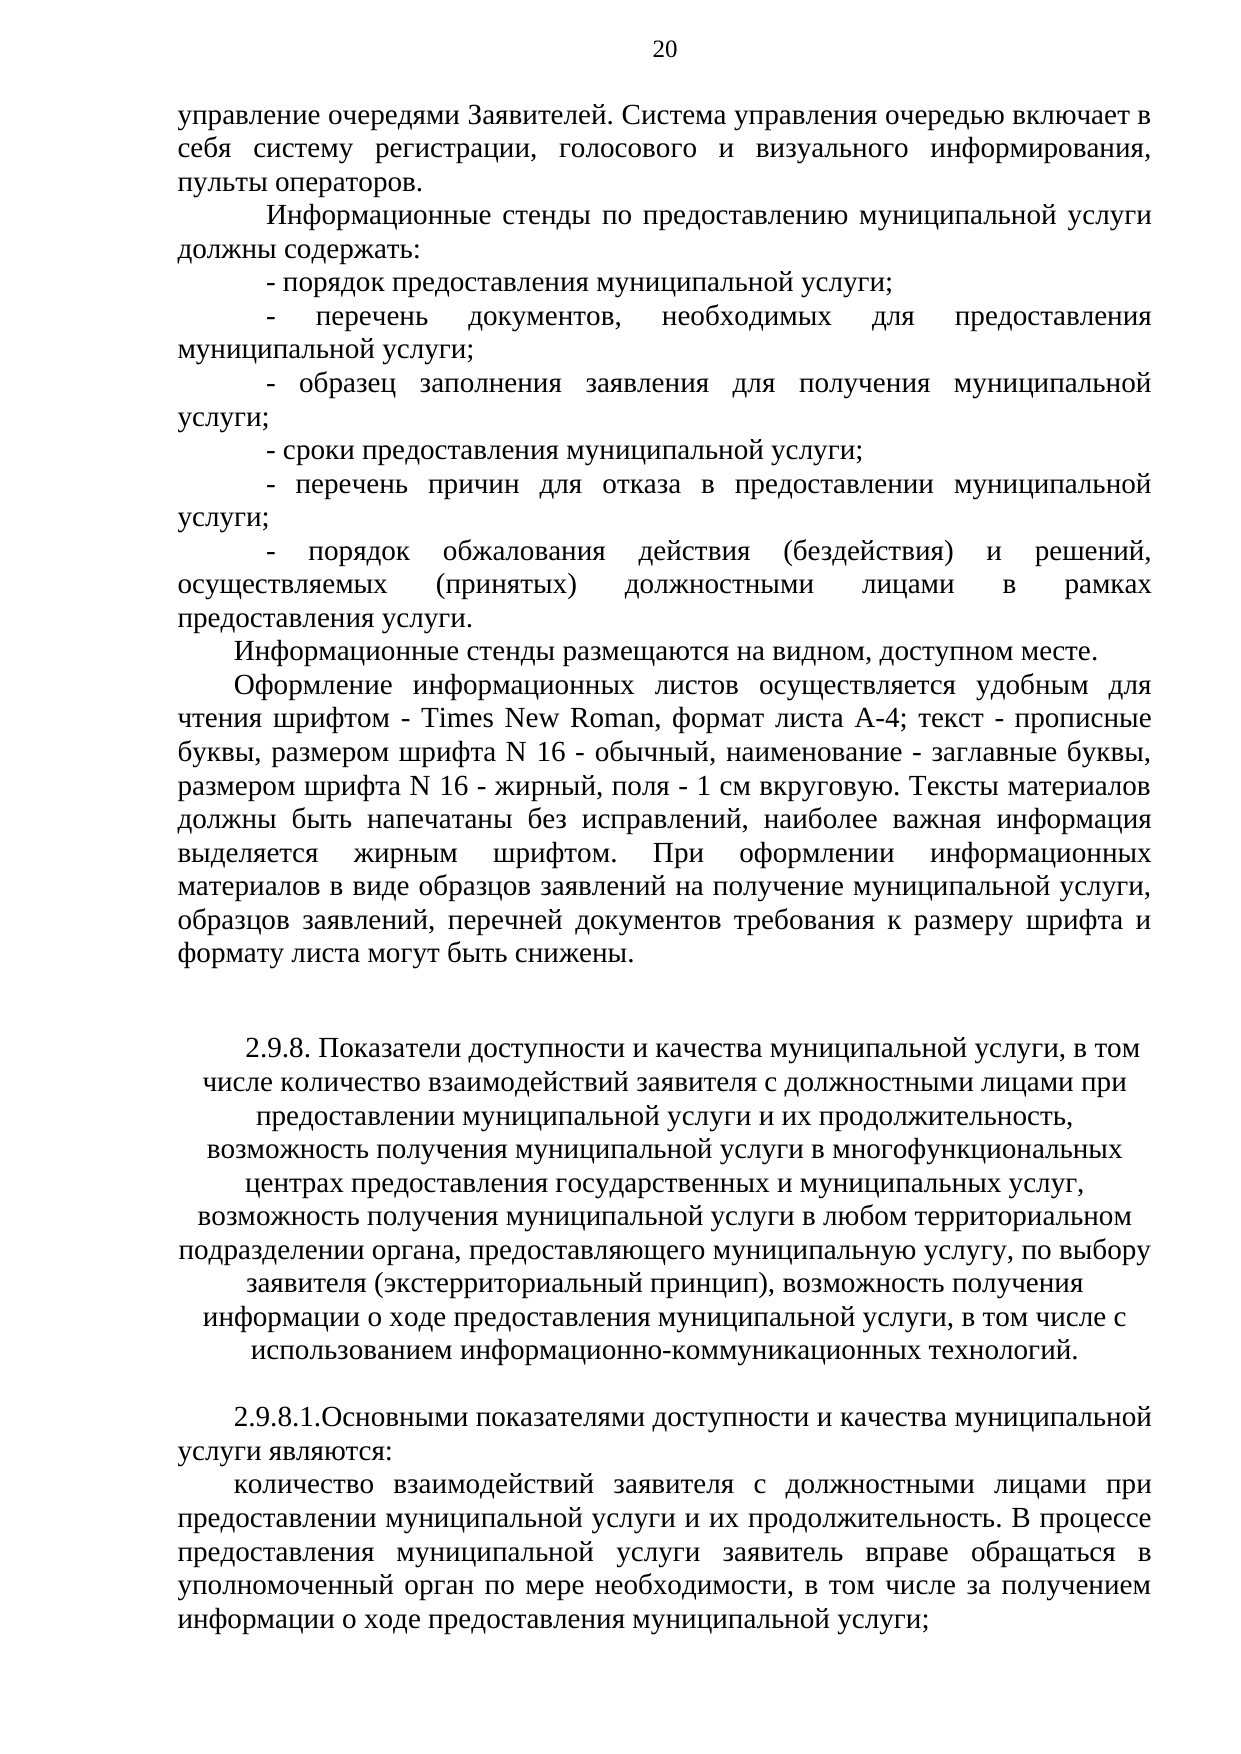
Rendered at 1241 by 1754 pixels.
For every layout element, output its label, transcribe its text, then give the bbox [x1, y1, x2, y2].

text - образец заполнения заявления для получения муниципальной услуги; [177, 365, 1152, 432]
text Оформление информационных листов осуществляется удобным для чтения шрифтом - Times New Roman, формат листа A-4; текст - прописные буквы, размером шрифта N 16 - обычный, наименование - заглавные буквы, размером шрифта N 16 - жирный, поля - 1 см вкруговую. Тексты материалов должны быть напечатаны без исправлений, наиболее важная информация выделяется жирным шрифтом. При оформлении информационных материалов в виде образцов заявлений на получение муниципальной услуги, образцов заявлений, перечней документов требования к размеру шрифта и формату листа могут быть снижены. [177, 667, 1152, 969]
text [177, 97, 1152, 197]
text 2.9.8.1.Основными показателями доступности и качества муниципальной услуги являются: [177, 1399, 1152, 1467]
text Информационные стенды по предоставлению муниципальной услуги должны содержать: [177, 197, 1152, 264]
text 2.9.8. Показатели доступности и качества муниципальной услуги, в том числе количество взаимодействий заявителя с должностными лицами при предоставлении муниципальной услуги и их продолжительность, возможность получения муниципальной услуги в многофункциональных центрах предоставления государственных и муниципальных услуг, возможность получения муниципальной услуги в любом территориальном подразделении органа, предоставляющего муниципальную услугу, по выбору заявителя (экстерриториальный принцип), возможность получения информации о ходе предоставления муниципальной услуги, в том числе с использованием информационно-коммуникационных технологий. [177, 1031, 1152, 1366]
text количество взаимодействий заявителя с должностными лицами при предоставлении муниципальной услуги и их продолжительность. В процессе предоставления муниципальной услуги заявитель вправе обращаться в уполномоченный орган по мере необходимости, в том числе за получением информации о ходе предоставления муниципальной услуги; [177, 1467, 1152, 1634]
text - порядок предоставления муниципальной услуги; [177, 264, 1152, 298]
text - перечень документов, необходимых для предоставления муниципальной услуги; [177, 298, 1152, 365]
text - порядок обжалования действия (бездействия) и решений, осуществляемых (принятых) должностными лицами в рамках предоставления услуги. [177, 533, 1152, 633]
text - перечень причин для отказа в предоставлении муниципальной услуги; [177, 466, 1152, 533]
text Информационные стенды размещаются на видном, доступном месте. [177, 633, 1152, 667]
text - сроки предоставления муниципальной услуги; [177, 432, 1152, 466]
